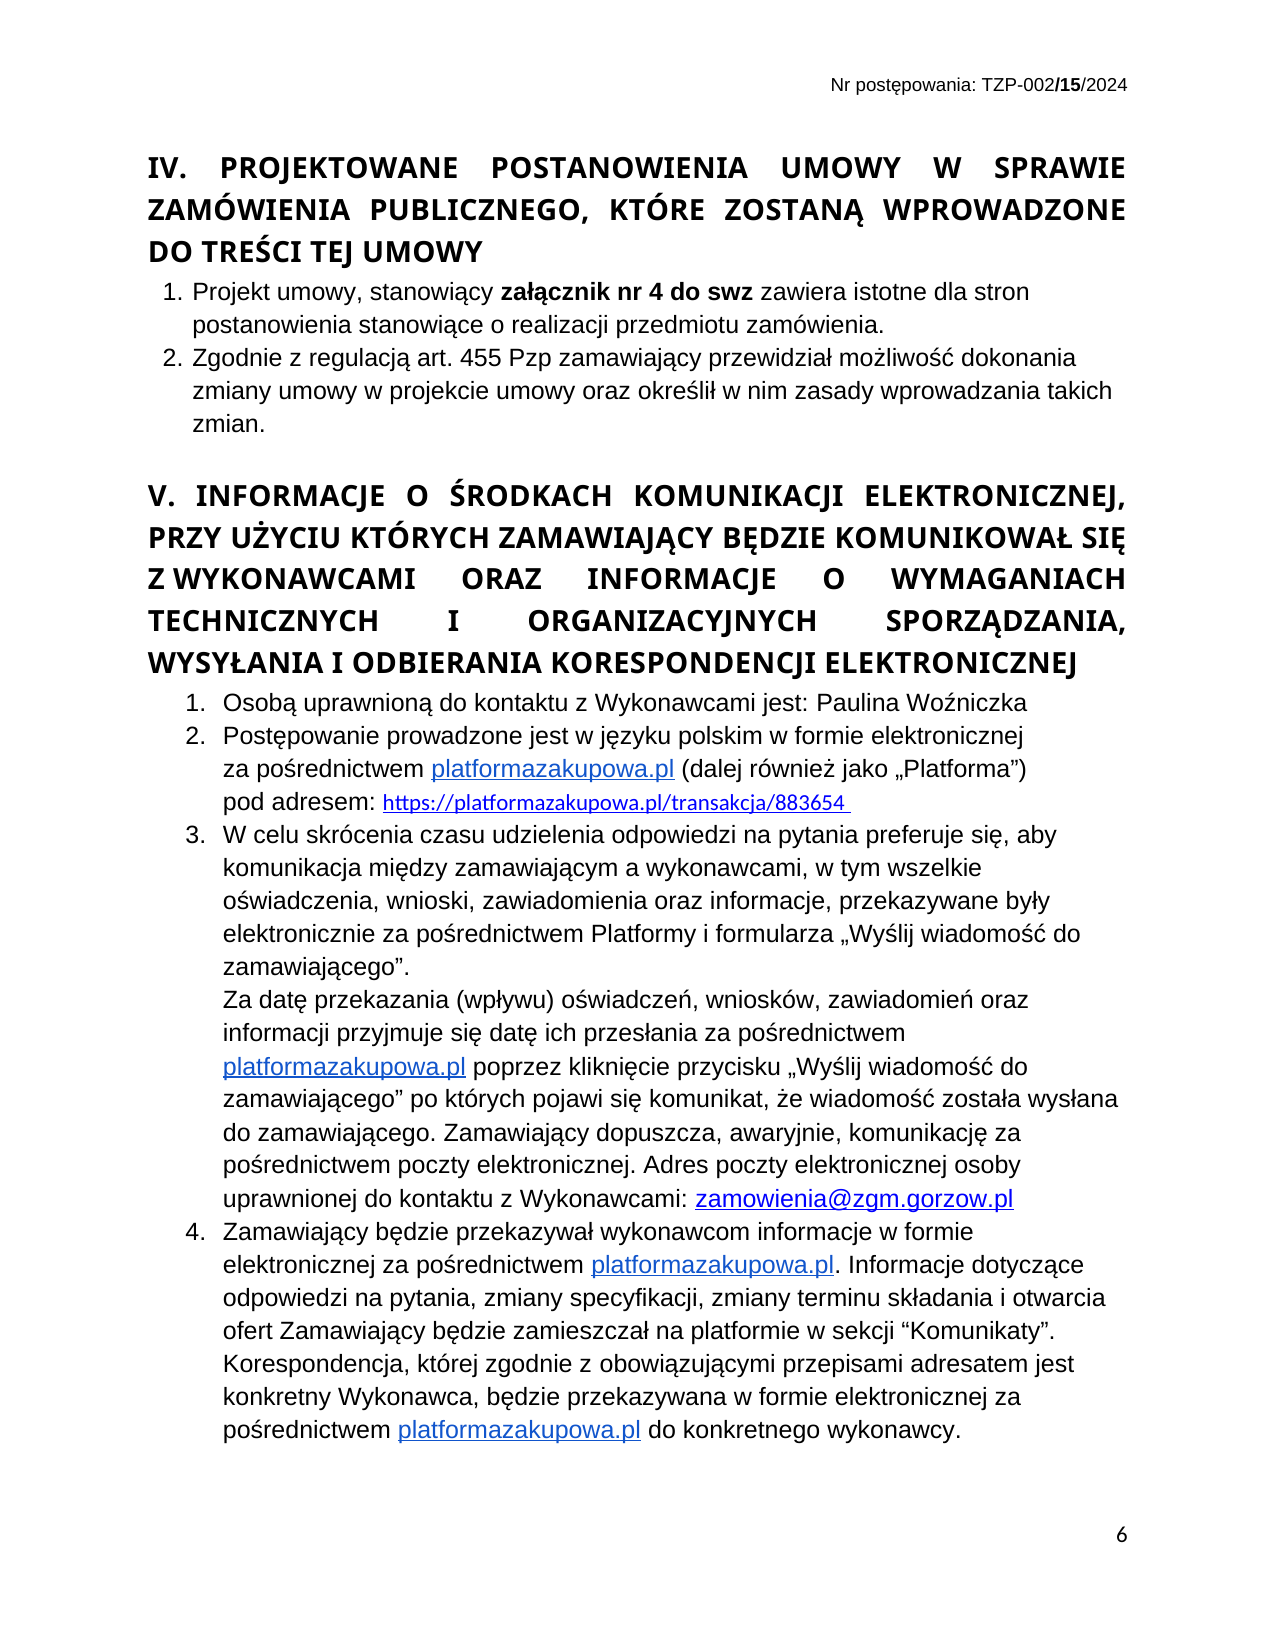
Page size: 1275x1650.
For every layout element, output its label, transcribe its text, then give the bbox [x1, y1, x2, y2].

list Projekt umowy, stanowiący załącznik nr 4 do swz zawiera istotne dla stron postanowienia stanowiące o realizacji przedmiotu zamówienia. [162, 277, 1127, 338]
list Postępowanie prowadzone jest w języku polskim w formie elektronicznej za pośrednictwem platformazakupowa.pl (dalej również jako „Platforma”) pod adresem: https://platformazakupowa.pl/transakcja/883654 [185, 721, 1127, 816]
list Zgodnie z regulacją art. 455 Pzp zamawiający przewidział możliwość dokonania zmiany umowy w projekcie umowy oraz określił w nim zasady wprowadzania takich zmian. [162, 343, 1127, 438]
subtitle IV. Projektowane postanowienia umowy w sprawie zamówienia publicznego, które zostaną wprowadzone do treści tej umowy [148, 148, 1127, 271]
text Za datę przekazania (wpływu) oświadczeń, wniosków, zawiadomień oraz informacji przyjmuje się datę ich przesłania za pośrednictwem platformazakupowa.pl poprzez kliknięcie przycisku „Wyślij wiadomość do zamawiającego” po których pojawi się komunikat, że wiadomość została wysłana do zamawiającego. Zamawiający dopuszcza, awaryjnie, komunikację za pośrednictwem poczty elektronicznej. Adres poczty elektronicznej osoby uprawnionej do kontaktu z Wykonawcami: zamowienia@zgm.gorzow.pl [223, 985, 1127, 1212]
list Zamawiający będzie przekazywał wykonawcom informacje w formie elektronicznej za pośrednictwem platformazakupowa.pl. Informacje dotyczące odpowiedzi na pytania, zmiany specyfikacji, zmiany terminu składania i otwarcia ofert Zamawiający będzie zamieszczał na platformie w sekcji “Komunikaty”. Korespondencja, której zgodnie z obowiązującymi przepisami adresatem jest konkretny Wykonawca, będzie przekazywana w formie elektronicznej za pośrednictwem platformazakupowa.pl do konkretnego wykonawcy. [185, 1217, 1127, 1443]
list Osobą uprawnioną do kontaktu z Wykonawcami jest: Paulina Woźniczka [185, 688, 1127, 716]
subtitle V. Informacje o środkach komunikacji elektronicznej, przy użyciu których Zamawiający będzie komunikował się z wykonawcami oraz informacje o wymaganiach technicznych i organizacyjnych sporządzania, wysyłania i odbierania korespondencji elektronicznej [148, 475, 1127, 682]
list W celu skrócenia czasu udzielenia odpowiedzi na pytania preferuje się, aby komunikacja między zamawiającym a wykonawcami, w tym wszelkie oświadczenia, wnioski, zawiadomienia oraz informacje, przekazywane były elektronicznie za pośrednictwem Platformy i formularza „Wyślij wiadomość do zamawiającego”. [185, 820, 1127, 981]
